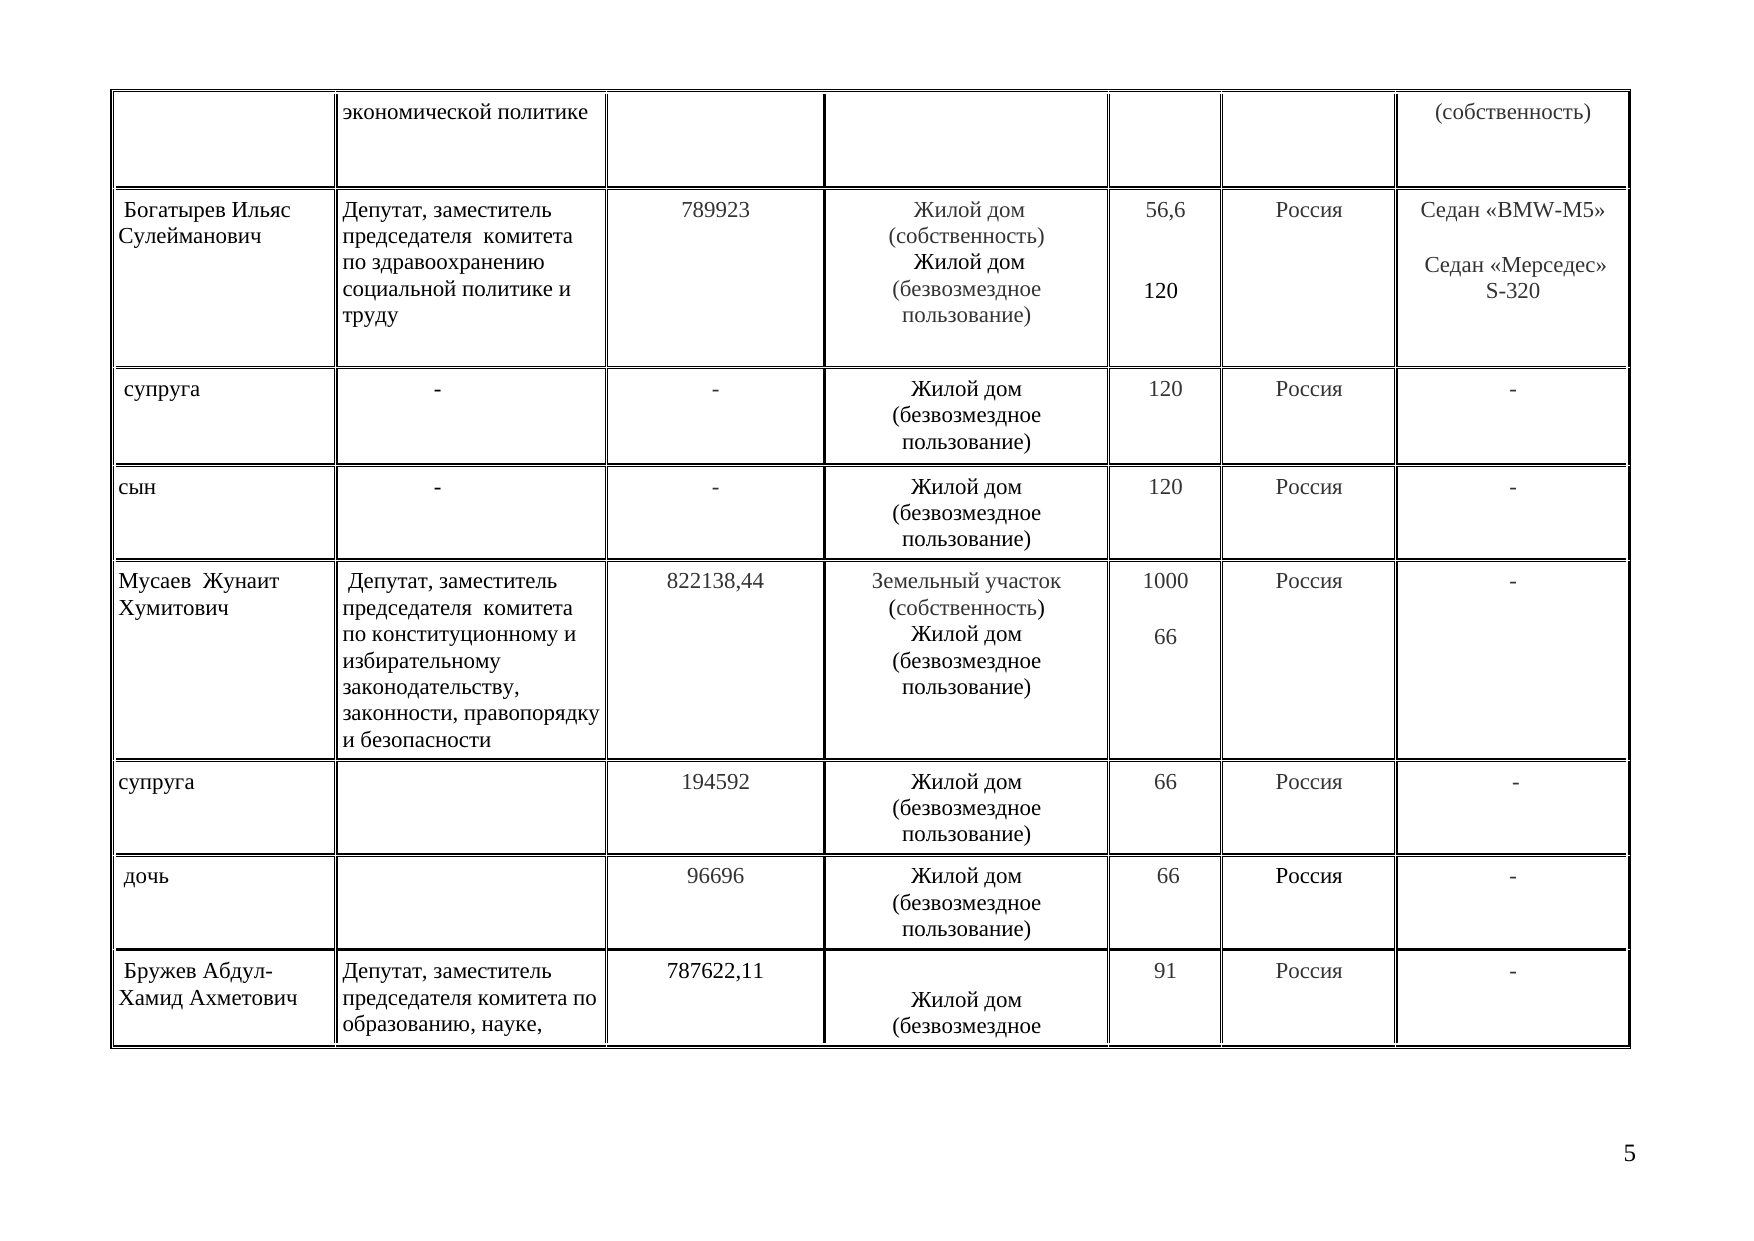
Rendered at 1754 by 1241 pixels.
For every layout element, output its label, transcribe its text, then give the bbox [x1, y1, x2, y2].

table_cell - [1398, 853, 1629, 948]
table_cell - [1398, 758, 1629, 853]
table_cell Россия [1223, 762, 1394, 853]
table_cell Жилой дом (безвозмездное пользование) [826, 762, 1107, 853]
table_cell Россия [1223, 467, 1394, 558]
table_cell Жилой дом (безвозмездное пользование) [826, 369, 1107, 463]
table_cell - [608, 369, 823, 463]
table_cell Россия [1223, 369, 1394, 463]
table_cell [824, 92, 1109, 186]
table_cell Россия [1223, 190, 1394, 366]
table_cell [336, 92, 606, 186]
table_cell - [338, 369, 605, 463]
table_cell Мусаев Жунаит Хумитович [114, 558, 334, 758]
table_cell Жилой дом (безвозмездное пользование) [826, 857, 1107, 948]
table_cell Депутат, заместитель председателя комитета по конституционному и избирательному законодательству, законности, правопорядку и безопасности [338, 562, 605, 758]
table_cell 66 [1110, 857, 1220, 948]
table_cell 120 [1110, 369, 1220, 463]
table_cell 56,6 120 [1110, 190, 1220, 366]
table_cell 826424 [606, 92, 824, 186]
table_cell супруга [114, 758, 334, 853]
table_cell - [608, 467, 823, 558]
table_cell [338, 762, 605, 853]
table_cell - [1396, 366, 1629, 463]
table_cell сын [114, 463, 334, 558]
table_cell - [1396, 948, 1629, 1045]
table_cell 1000 66 [1110, 562, 1220, 758]
table_cell Россия [1222, 90, 1396, 186]
table_cell [338, 857, 605, 948]
table_cell 822138,44 [608, 562, 823, 758]
table_cell - [338, 467, 605, 558]
table_cell Россия [1223, 562, 1394, 758]
table_cell - [1398, 463, 1629, 558]
table_cell 194592 [608, 762, 823, 853]
table_cell 787622,11 [606, 951, 824, 1045]
table_cell 96696 [608, 857, 823, 948]
table_cell 120 [1110, 467, 1220, 558]
table_cell Жилой дом (собственность) Жилой дом (безвозмездное пользование) [826, 190, 1107, 366]
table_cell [336, 951, 606, 1045]
table_cell Жилой дом (безвозмездное пользование) [826, 467, 1107, 558]
table_cell 789923 [608, 190, 823, 366]
table_cell Седан «BMW-M5» Седан «Мерседес» S-320 [1398, 186, 1629, 366]
table_cell Депутат, заместитель председателя комитета по здравоохранению социальной политике и труду [338, 190, 605, 366]
table_cell Россия [1223, 857, 1394, 948]
table_cell - [1398, 558, 1629, 758]
table_cell Россия [1222, 948, 1396, 1045]
table_cell [1109, 92, 1222, 186]
table_cell супруга [112, 366, 336, 463]
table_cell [112, 948, 336, 1045]
table_cell 66 [1110, 762, 1220, 853]
table_cell Богатырев Ильяс Сулейманович [114, 186, 334, 366]
table_cell 91 [1109, 951, 1222, 1045]
table_cell дочь [114, 853, 334, 948]
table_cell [824, 951, 1109, 1045]
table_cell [1396, 92, 1628, 186]
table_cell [112, 90, 336, 186]
table_cell Земельный участок (собственность) Жилой дом (безвозмездное пользование) [826, 562, 1107, 758]
